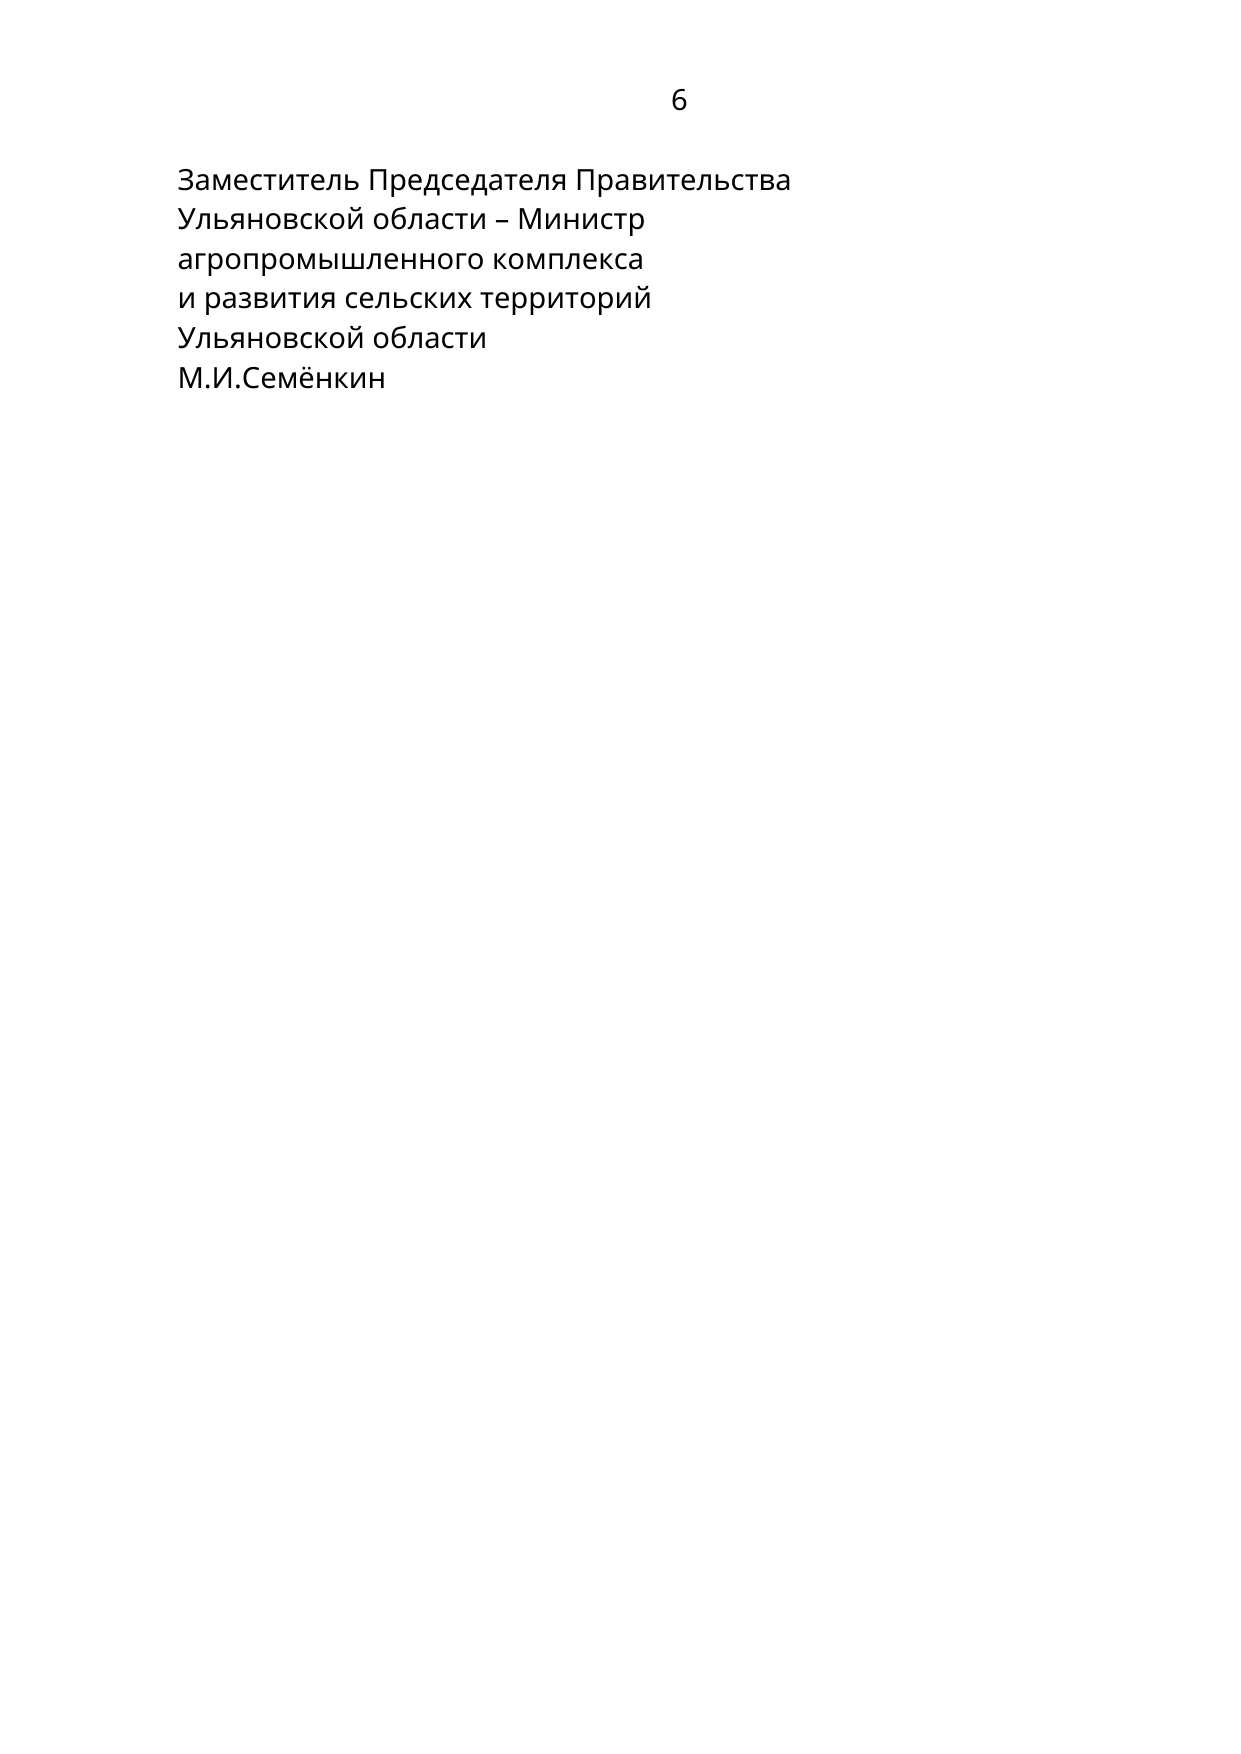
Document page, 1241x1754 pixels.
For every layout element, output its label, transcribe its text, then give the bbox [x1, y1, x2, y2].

text Заместитель Председателя Правительства Ульяновской области – Министр агропромышленного комплекса и развития сельских территорий [177, 159, 1181, 317]
text Ульяновской области М.И.Семёнкин [177, 317, 1181, 397]
